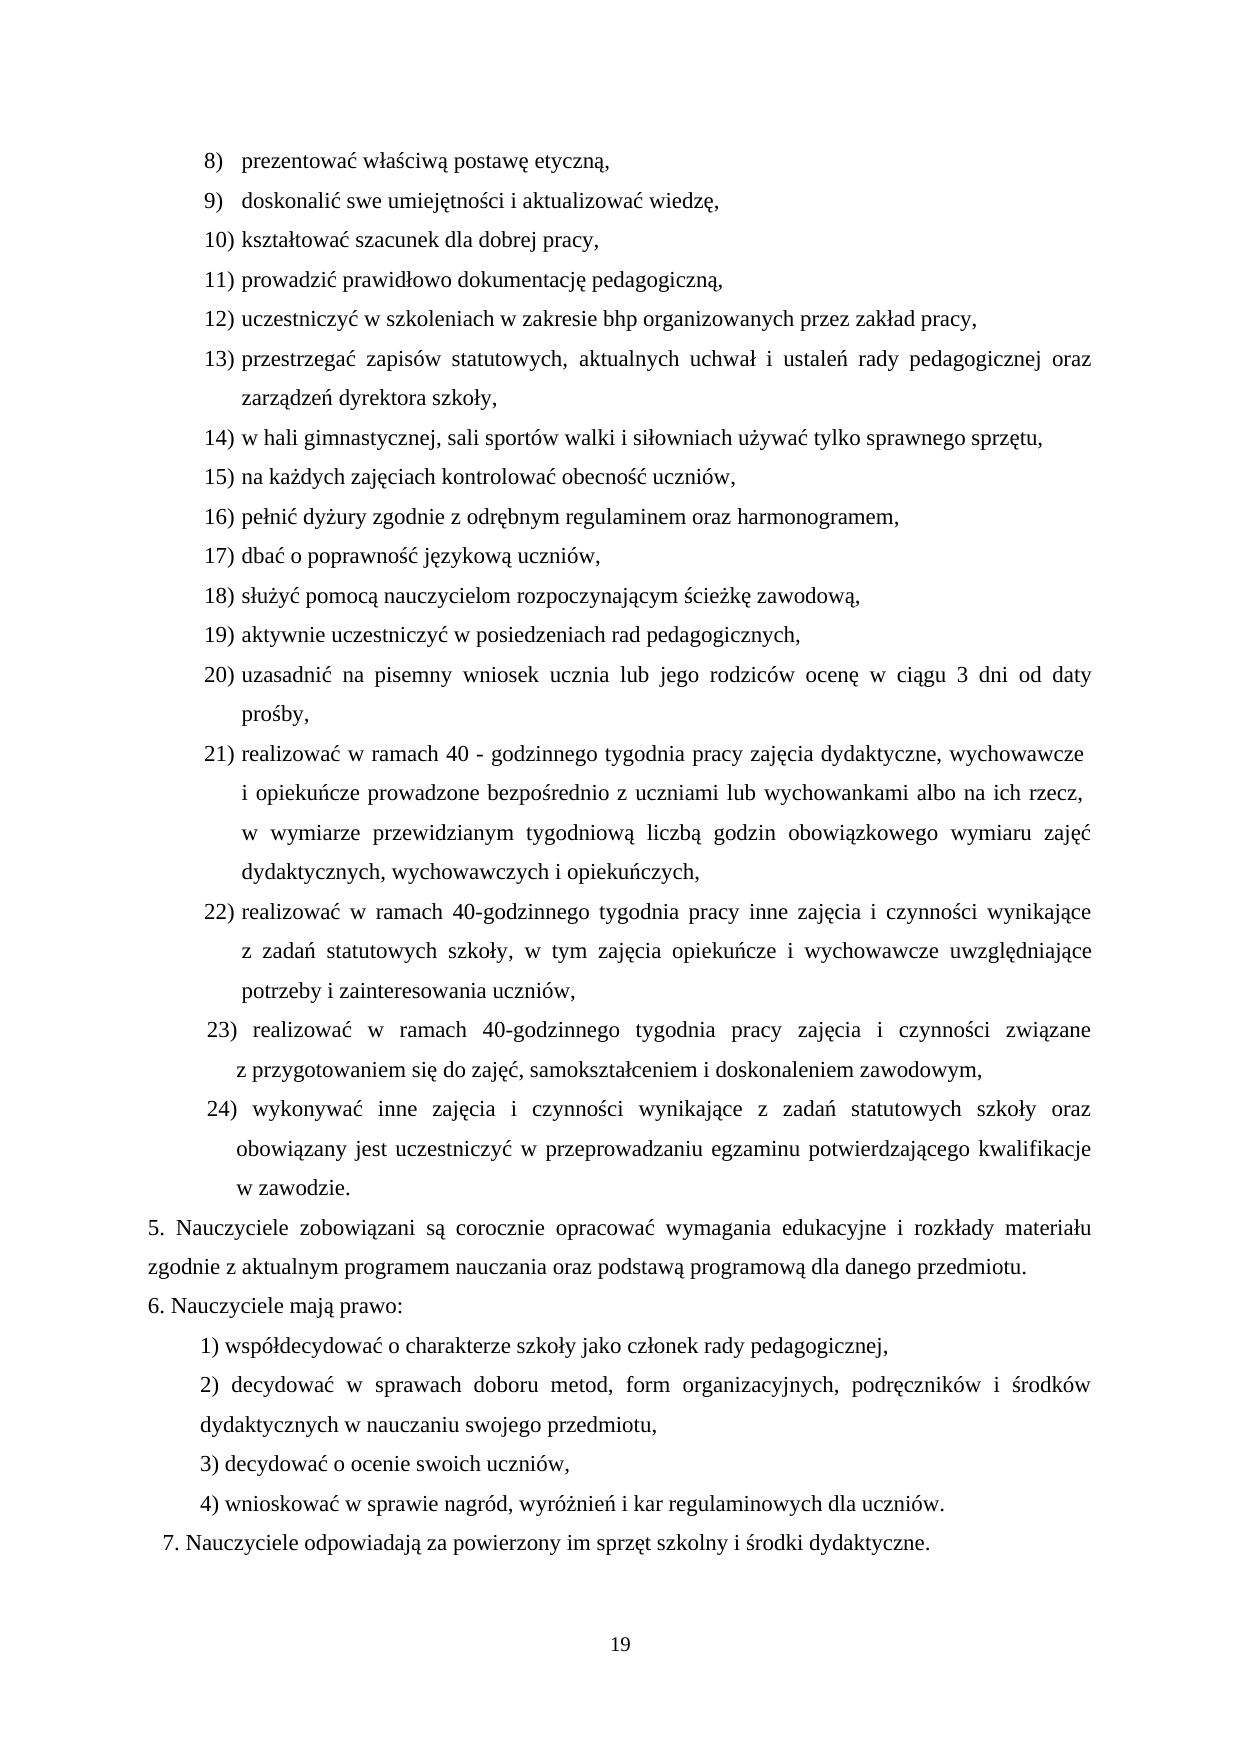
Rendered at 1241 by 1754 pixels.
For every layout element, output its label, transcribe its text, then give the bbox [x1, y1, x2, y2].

list prowadzić prawidłowo dokumentację pedagogiczną, [204, 266, 1093, 292]
text 5. Nauczyciele zobowiązani są corocznie opracować wymagania edukacyjne i rozkłady materiału zgodnie z aktualnym programem nauczania oraz podstawą programową dla danego przedmiotu. [148, 1213, 1093, 1279]
list pełnić dyżury zgodnie z odrębnym regulaminem oraz harmonogramem, [204, 503, 1093, 529]
text 23) realizować w ramach 40-godzinnego tygodnia pracy zajęcia i czynności związane z przygotowaniem się do zajęć, samokształceniem i doskonaleniem zawodowym, [207, 1016, 1093, 1082]
text 3) decydować o ocenie swoich uczniów, [200, 1450, 1093, 1477]
text 6. Nauczyciele mają prawo: [148, 1292, 1093, 1319]
list uzasadnić na pisemny wniosek ucznia lub jego rodziców ocenę w ciągu 3 dni od daty prośby, [204, 661, 1093, 727]
list w hali gimnastycznej, sali sportów walki i siłowniach używać tylko sprawnego sprzętu, [204, 424, 1093, 450]
list prezentować właściwą postawę etyczną, [204, 148, 1093, 174]
list aktywnie uczestniczyć w posiedzeniach rad pedagogicznych, [204, 621, 1093, 648]
list przestrzegać zapisów statutowych, aktualnych uchwał i ustaleń rady pedagogicznej oraz zarządzeń dyrektora szkoły, [204, 345, 1093, 411]
text 1) współdecydować o charakterze szkoły jako członek rady pedagogicznej, [200, 1332, 1093, 1358]
list na każdych zajęciach kontrolować obecność uczniów, [204, 463, 1093, 490]
list służyć pomocą nauczycielom rozpoczynającym ścieżkę zawodową, [204, 582, 1093, 608]
text 4) wnioskować w sprawie nagród, wyróżnień i kar regulaminowych dla uczniów. [200, 1490, 1093, 1516]
list doskonalić swe umiejętności i aktualizować wiedzę, [204, 187, 1093, 213]
list realizować w ramach 40-godzinnego tygodnia pracy inne zajęcia i czynności wynikające z zadań statutowych szkoły, w tym zajęcia opiekuńcze i wychowawcze uwzględniające potrzeby i zainteresowania uczniów, [204, 898, 1093, 1003]
text 2) decydować w sprawach doboru metod, form organizacyjnych, podręczników i środków dydaktycznych w nauczaniu swojego przedmiotu, [200, 1371, 1093, 1437]
text 24) wykonywać inne zajęcia i czynności wynikające z zadań statutowych szkoły oraz obowiązany jest uczestniczyć w przeprowadzaniu egzaminu potwierdzającego kwalifikacje w zawodzie. [207, 1095, 1093, 1200]
list uczestniczyć w szkoleniach w zakresie bhp organizowanych przez zakład pracy, [204, 306, 1093, 332]
list kształtować szacunek dla dobrej pracy, [204, 227, 1093, 253]
text 7. Nauczyciele odpowiadają za powierzony im sprzęt szkolny i środki dydaktyczne. [162, 1529, 1093, 1556]
list dbać o poprawność językową uczniów, [204, 542, 1093, 569]
list realizować w ramach 40 - godzinnego tygodnia pracy zajęcia dydaktyczne, wychowawcze i opiekuńcze prowadzone bezpośrednio z uczniami lub wychowankami albo na ich rzecz, w wymiarze przewidzianym tygodniową liczbą godzin obowiązkowego wymiaru zajęć dydaktycznych, wychowawczych i opiekuńczych, [204, 740, 1093, 884]
